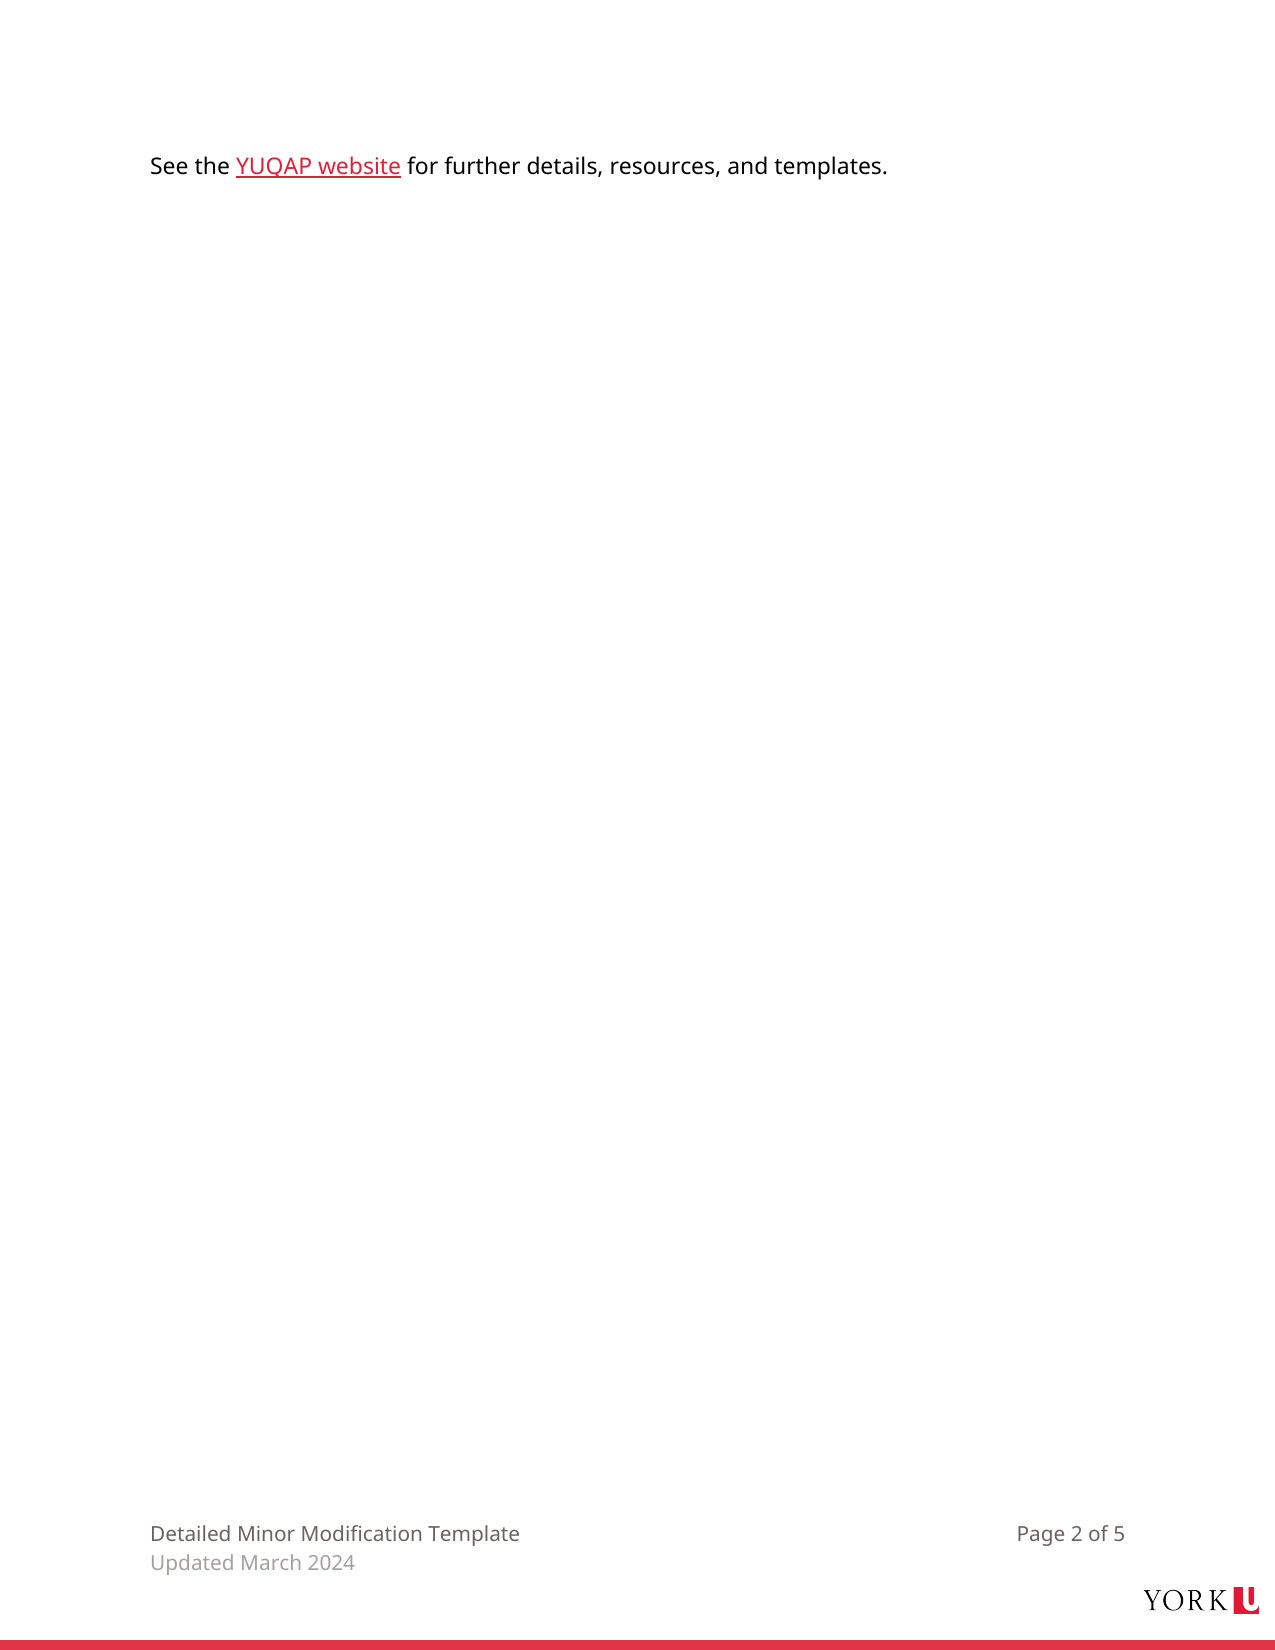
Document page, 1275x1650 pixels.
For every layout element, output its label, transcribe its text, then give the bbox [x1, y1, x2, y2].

text See the YUQAP website for further details, resources, and templates. [150, 150, 1125, 181]
picture [1143, 1587, 1259, 1614]
